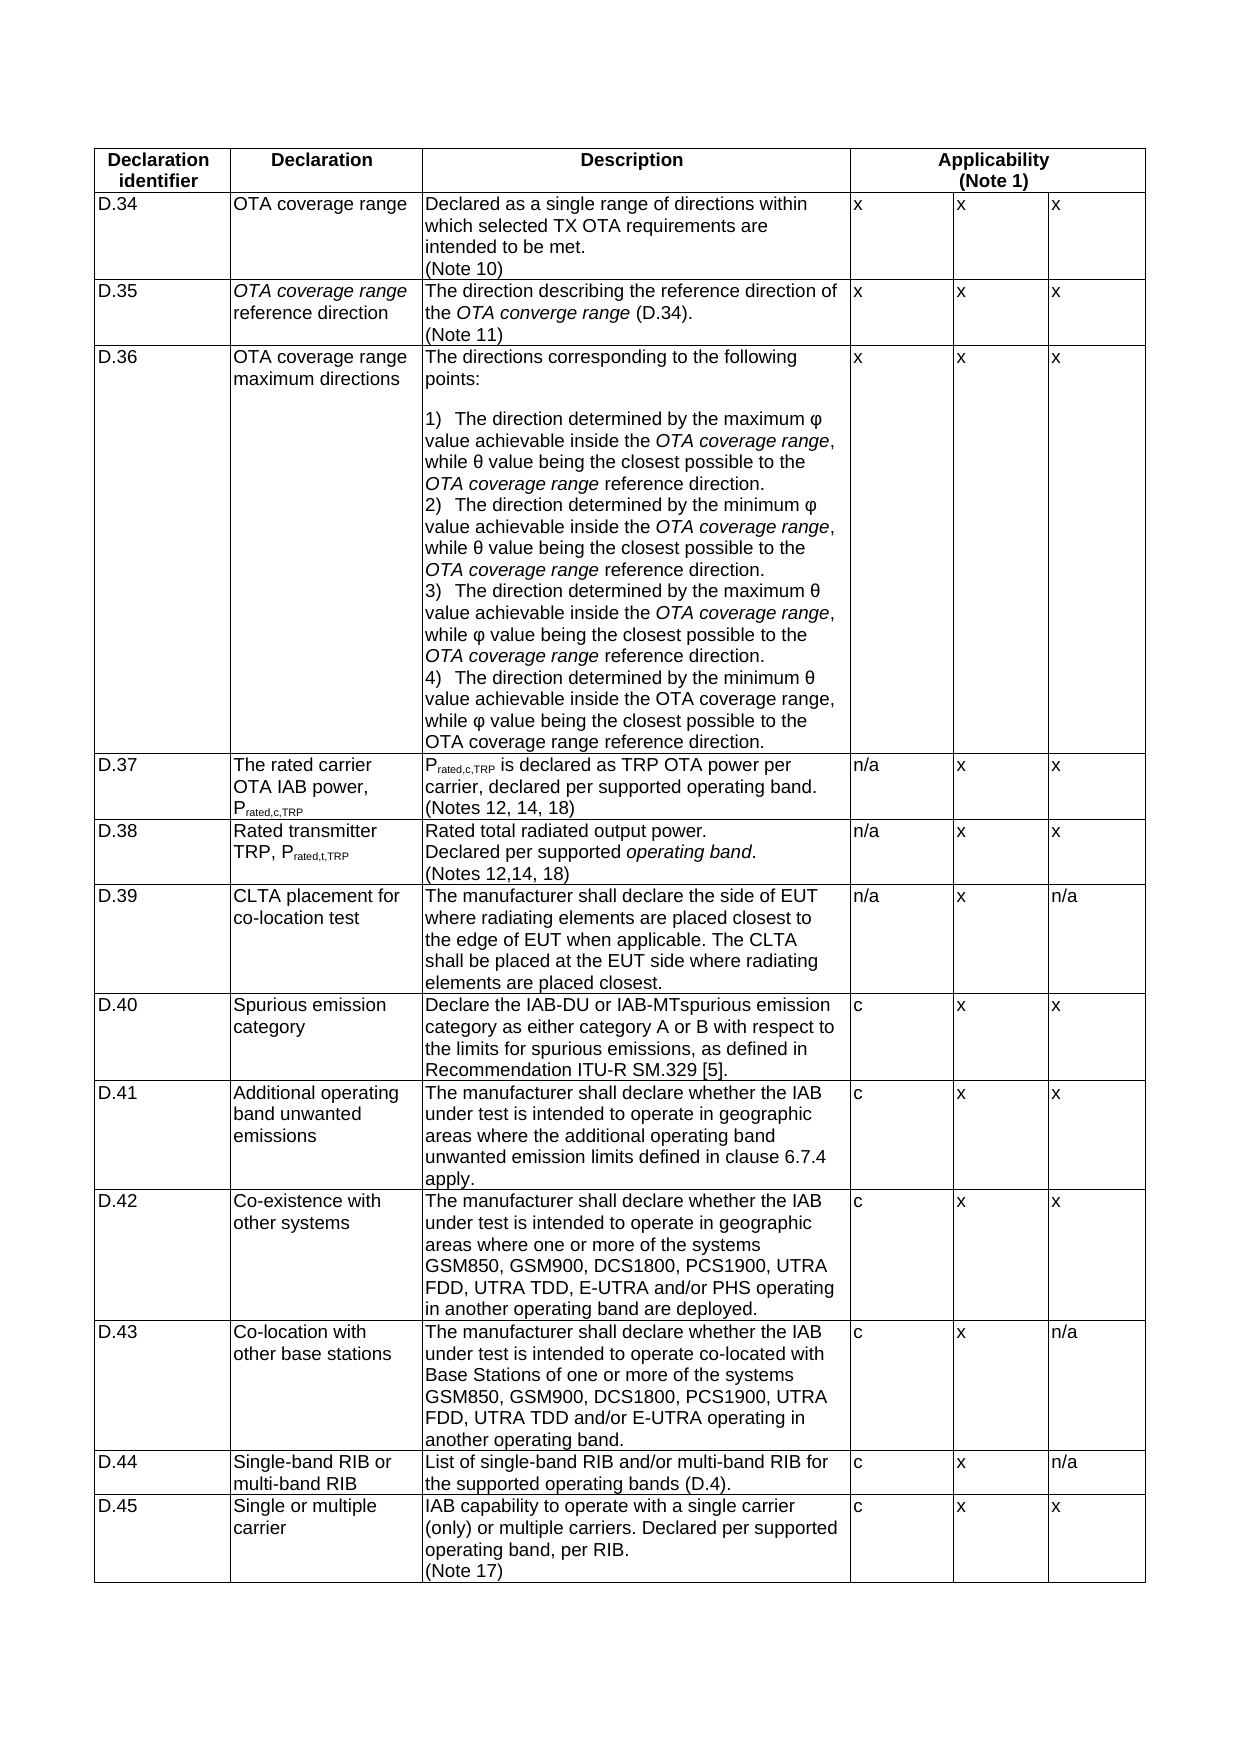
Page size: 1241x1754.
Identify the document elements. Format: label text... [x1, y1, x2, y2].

table_cell Prated,c,TRP is declared as TRP OTA power per carrier, declared per supported operating band. (Notes 12, 14, 18) [423, 754, 850, 818]
table_cell c [851, 1081, 953, 1189]
table_cell D.39 [95, 885, 230, 993]
table_cell The rated carrier OTA IAB power, Prated,c,TRP [231, 754, 422, 818]
table_cell Declared as a single range of directions within which selected TX OTA requirements are intended to be met. (Note 10) [423, 193, 850, 279]
table_cell x [954, 1451, 1048, 1494]
table_cell D.34 [95, 193, 230, 279]
table_cell Co-location with other base stations [231, 1321, 422, 1450]
table_cell x [1049, 193, 1145, 279]
table_cell x [954, 1081, 1048, 1189]
table_cell D.37 [95, 754, 230, 818]
table_cell Single or multiple carrier [231, 1495, 422, 1582]
table_cell x [954, 1190, 1048, 1320]
table_cell D.45 [95, 1495, 230, 1582]
table_cell D.42 [95, 1190, 230, 1320]
table_cell The manufacturer shall declare whether the IAB under test is intended to operate co-located with Base Stations of one or more of the systems GSM850, GSM900, DCS1800, PCS1900, UTRA FDD, UTRA TDD and/or E-UTRA operating in another operating band. [423, 1321, 850, 1450]
table_cell c [851, 1190, 953, 1320]
table_cell The directions corresponding to the following points: 1) The direction determined by the maximum φ value achievable inside the OTA coverage range, while θ value being the closest possible to the OTA coverage range reference direction. 2) The direction determined by the minimum φ value achievable inside the OTA coverage range, while θ value being the closest possible to the OTA coverage range reference direction. 3) The direction determined by the maximum θ value achievable inside the OTA coverage range, while φ value being the closest possible to the OTA coverage range reference direction. 4) The direction determined by the minimum θ value achievable inside the OTA coverage range, while φ value being the closest possible to the OTA coverage range reference direction. [423, 346, 850, 753]
table_cell D.43 [95, 1321, 230, 1450]
table_cell The direction describing the reference direction of the OTA converge range (D.34). (Note 11) [423, 280, 850, 345]
table_cell IAB capability to operate with a single carrier (only) or multiple carriers. Declared per supported operating band, per RIB. (Note 17) [423, 1495, 850, 1582]
table_cell Additional operating band unwanted emissions [231, 1081, 422, 1189]
table_cell CLTA placement for co-location test [231, 885, 422, 993]
table_cell c [851, 1495, 953, 1582]
table_cell D.40 [95, 994, 230, 1080]
table_cell OTA coverage range [231, 193, 422, 279]
table_cell n/a [851, 885, 953, 993]
table_cell n/a [851, 820, 953, 884]
table_cell D.38 [95, 820, 230, 884]
table_cell x [954, 280, 1048, 345]
table_cell c [851, 1451, 953, 1494]
table_cell x [954, 1321, 1048, 1450]
table_cell n/a [851, 754, 953, 818]
table_cell The manufacturer shall declare the side of EUT where radiating elements are placed closest to the edge of EUT when applicable. The CLTA shall be placed at the EUT side where radiating elements are placed closest. [423, 885, 850, 993]
table_cell c [851, 1321, 953, 1450]
table_cell Co-existence with other systems [231, 1190, 422, 1320]
table_cell x [1049, 820, 1145, 884]
table_cell OTA coverage range reference direction [231, 280, 422, 345]
table_cell n/a [1049, 1451, 1145, 1494]
table_cell x [1049, 346, 1145, 753]
table_header Declaration identifier [95, 149, 230, 192]
table_cell c [851, 994, 953, 1080]
table_cell D.35 [95, 280, 230, 345]
table_cell OTA coverage range maximum directions [231, 346, 422, 753]
table_cell x [954, 754, 1048, 818]
table_cell x [1049, 994, 1145, 1080]
table_cell n/a [1049, 885, 1145, 993]
table_cell x [954, 994, 1048, 1080]
table_cell x [851, 280, 953, 345]
table_cell Rated transmitter TRP, Prated,t,TRP [231, 820, 422, 884]
table_cell Rated total radiated output power. Declared per supported operating band. (Notes 12,14, 18) [423, 820, 850, 884]
table_cell x [1049, 1081, 1145, 1189]
table_cell D.36 [95, 346, 230, 753]
table_header Declaration [231, 149, 422, 192]
table_cell x [851, 193, 953, 279]
table_cell The manufacturer shall declare whether the IAB under test is intended to operate in geographic areas where one or more of the systems GSM850, GSM900, DCS1800, PCS1900, UTRA FDD, UTRA TDD, E-UTRA and/or PHS operating in another operating band are deployed. [423, 1190, 850, 1320]
table_cell Spurious emission category [231, 994, 422, 1080]
table_cell x [954, 820, 1048, 884]
table_cell The manufacturer shall declare whether the IAB under test is intended to operate in geographic areas where the additional operating band unwanted emission limits defined in clause 6.7.4 apply. [423, 1081, 850, 1189]
table_cell Single-band RIB or multi-band RIB [231, 1451, 422, 1494]
table_cell n/a [1049, 1321, 1145, 1450]
table_cell x [954, 885, 1048, 993]
table_cell x [954, 193, 1048, 279]
table_cell x [1049, 1190, 1145, 1320]
table_header Applicability (Note 1) [851, 149, 1145, 192]
table_cell D.44 [95, 1451, 230, 1494]
table_header Description [423, 149, 850, 192]
table_cell D.41 [95, 1081, 230, 1189]
table_cell x [1049, 1495, 1145, 1582]
table_cell x [954, 1495, 1048, 1582]
table_cell List of single-band RIB and/or multi-band RIB for the supported operating bands (D.4). [423, 1451, 850, 1494]
table_cell Declare the IAB-DU or IAB-MTspurious emission category as either category A or B with respect to the limits for spurious emissions, as defined in Recommendation ITU-R SM.329 [5]. [423, 994, 850, 1080]
table_cell x [851, 346, 953, 753]
table_cell x [1049, 280, 1145, 345]
table_cell x [954, 346, 1048, 753]
table_cell x [1049, 754, 1145, 818]
